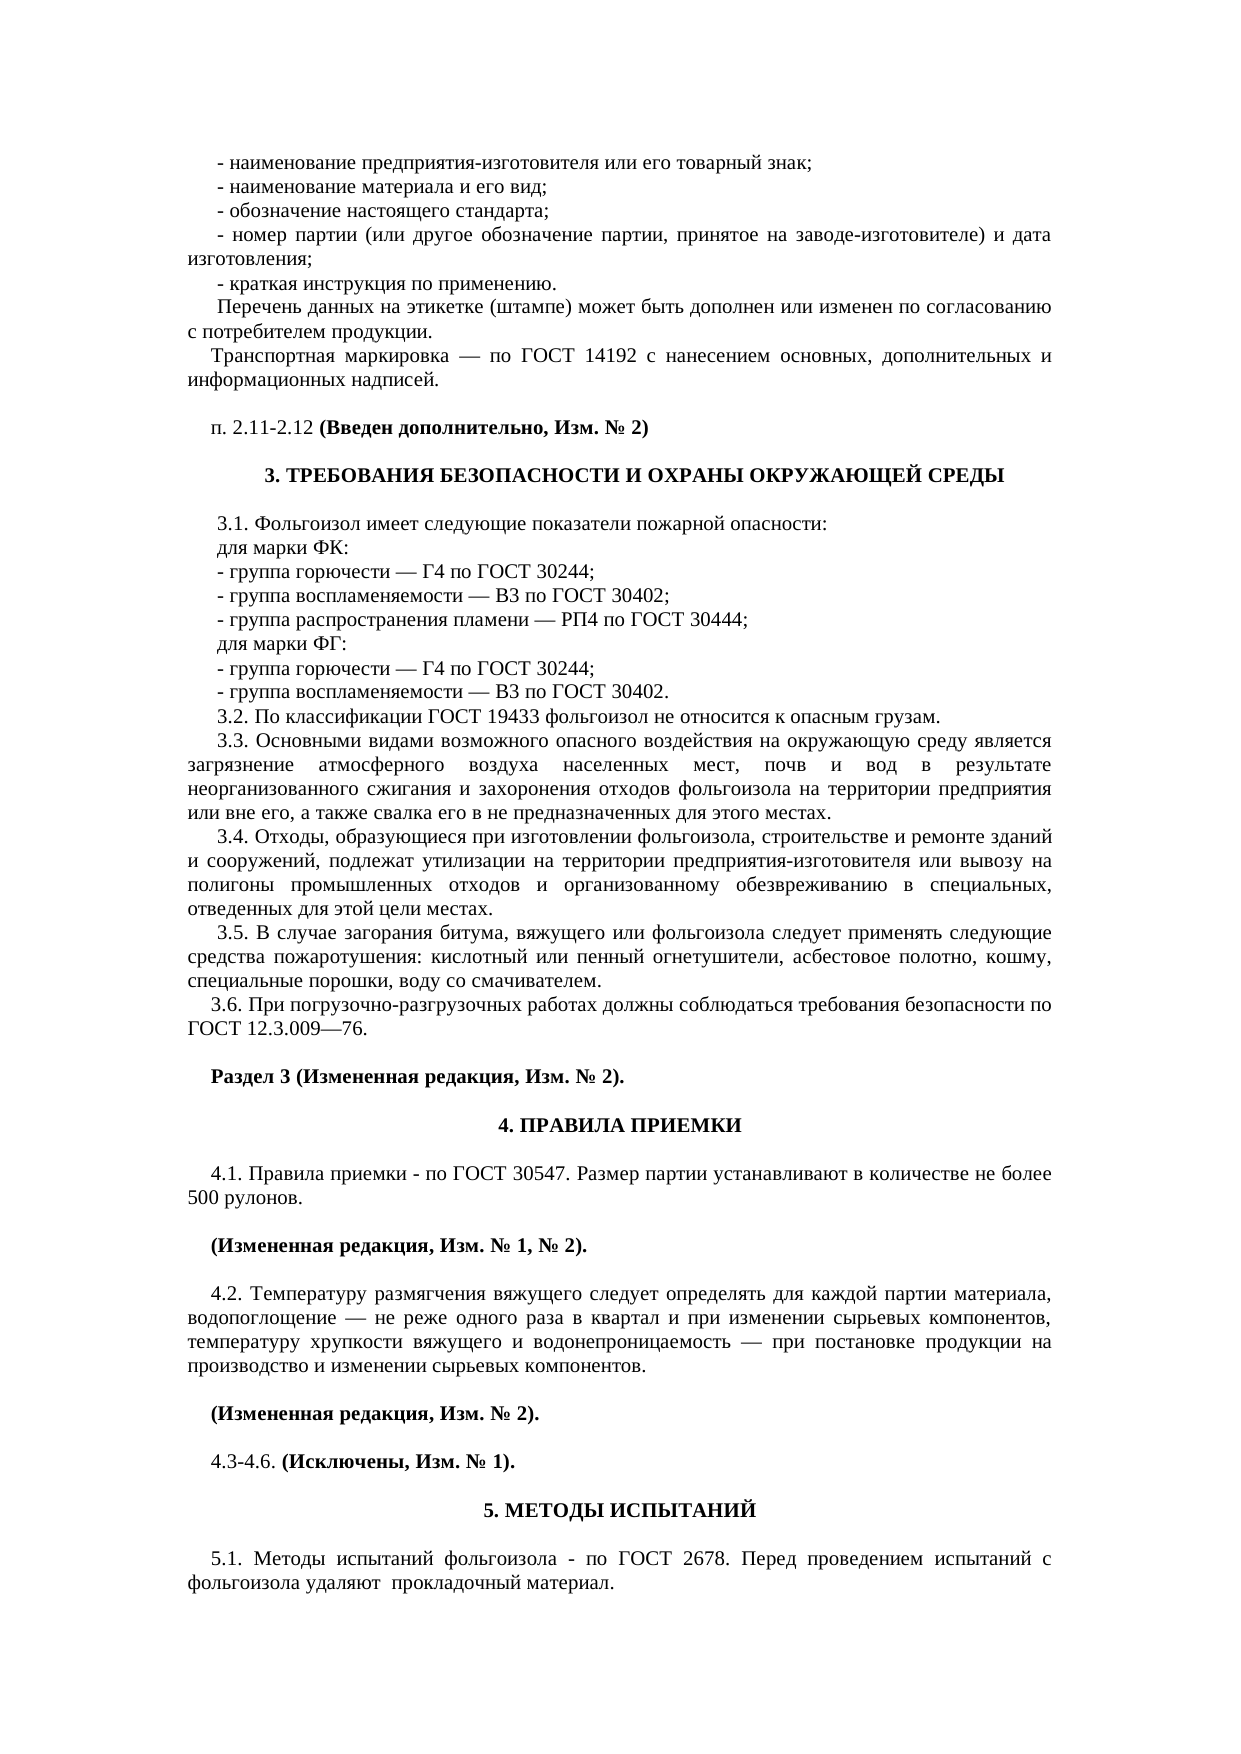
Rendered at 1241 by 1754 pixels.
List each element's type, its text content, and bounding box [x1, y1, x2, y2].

text 4.1. Правила приемки - по ГОСТ 30547. Размер партии устанавливают в количестве не более 500 рулонов. [187, 1161, 1053, 1209]
text 3.6. При погрузочно-разгрузочных работах должны соблюдаться требования безопасности по ГОСТ 12.3.009—76. [187, 992, 1053, 1040]
text Перечень данных на этикетке (штампе) может быть дополнен или изменен по согласованию с потребителем продукции. [187, 294, 1053, 342]
text 3. ТРЕБОВАНИЯ БЕЗОПАСНОСТИ И ОХРАНЫ ОКРУЖАЮЩЕЙ СРЕДЫ [187, 463, 1053, 487]
text - наименование материала и его вид; [187, 174, 1053, 198]
text п. 2.11-2.12 (Введен дополнительно, Изм. № 2) [187, 415, 1053, 439]
text 3.4. Отходы, образующиеся при изготовлении фольгоизола, строительстве и ремонте зданий и сооружений, подлежат утилизации на территории предприятия-изготовителя или вывозу на полигоны промышленных отходов и организованному обезвреживанию в специальных, отведенных для этой цели местах. [187, 824, 1053, 920]
text 5.1. Методы испытаний фольгоизола - по ГОСТ 2678. Перед проведением испытаний с фольгоизола удаляют прокладочный материал. [187, 1546, 1053, 1594]
text 3.5. В случае загорания битума, вяжущего или фольгоизола следует применять следующие средства пожаротушения: кислотный или пенный огнетушители, асбестовое полотно, кошму, специальные порошки, воду со смачивателем. [187, 920, 1053, 992]
text для марки ФГ: [187, 631, 1053, 655]
text для марки ФК: [187, 535, 1053, 559]
text 3.1. Фольгоизол имеет следующие показатели пожарной опасности: [187, 511, 1053, 535]
text - группа горючести — Г4 по ГОСТ 30244; [187, 655, 1053, 679]
text (Измененная редакция, Изм. № 2). [187, 1401, 1053, 1425]
text - номер партии (или другое обозначение партии, принятое на заводе-изготовителе) и дата изготовления; [187, 222, 1053, 270]
text Раздел 3 (Измененная редакция, Изм. № 2). [187, 1064, 1053, 1088]
text 3.2. По классификации ГОСТ 19433 фольгоизол не относится к опасным грузам. [187, 703, 1053, 727]
text - группа воспламеняемости — В3 по ГОСТ 30402. [187, 679, 1053, 703]
text - группа воспламеняемости — В3 по ГОСТ 30402; [187, 583, 1053, 607]
text - краткая инструкция по применению. [187, 270, 1053, 294]
text - группа горючести — Г4 по ГОСТ 30244; [187, 559, 1053, 583]
text 4.3-4.6. (Исключены, Изм. № 1). [187, 1449, 1053, 1473]
text - группа распространения пламени — РП4 по ГОСТ 30444; [187, 607, 1053, 631]
text - наименование предприятия-изготовителя или его товарный знак; [187, 150, 1053, 174]
subtitle 5. МЕТОДЫ ИСПЫТАНИЙ [187, 1497, 1053, 1522]
text (Измененная редакция, Изм. № 1, № 2). [187, 1233, 1053, 1257]
text Транспортная маркировка — по ГОСТ 14192 с нанесением основных, дополнительных и информационных надписей. [187, 342, 1053, 391]
text 4.2. Температуру размягчения вяжущего следует определять для каждой партии материала, водопоглощение — не реже одного раза в квартал и при изменении сырьевых компонентов, температуру хрупкости вяжущего и водонепроницаемость — при постановке продукции на производство и изменении сырьевых компонентов. [187, 1281, 1053, 1377]
text - обозначение настоящего стандарта; [187, 198, 1053, 222]
text 3.3. Основными видами возможного опасного воздействия на окружающую среду является загрязнение атмосферного воздуха населенных мест, почв и вод в результате неорганизованного сжигания и захоронения отходов фольгоизола на территории предприятия или вне его, а также свалка его в не предназначенных для этого местах. [187, 727, 1053, 824]
subtitle 4. ПРАВИЛА ПРИЕМКИ [187, 1112, 1053, 1137]
